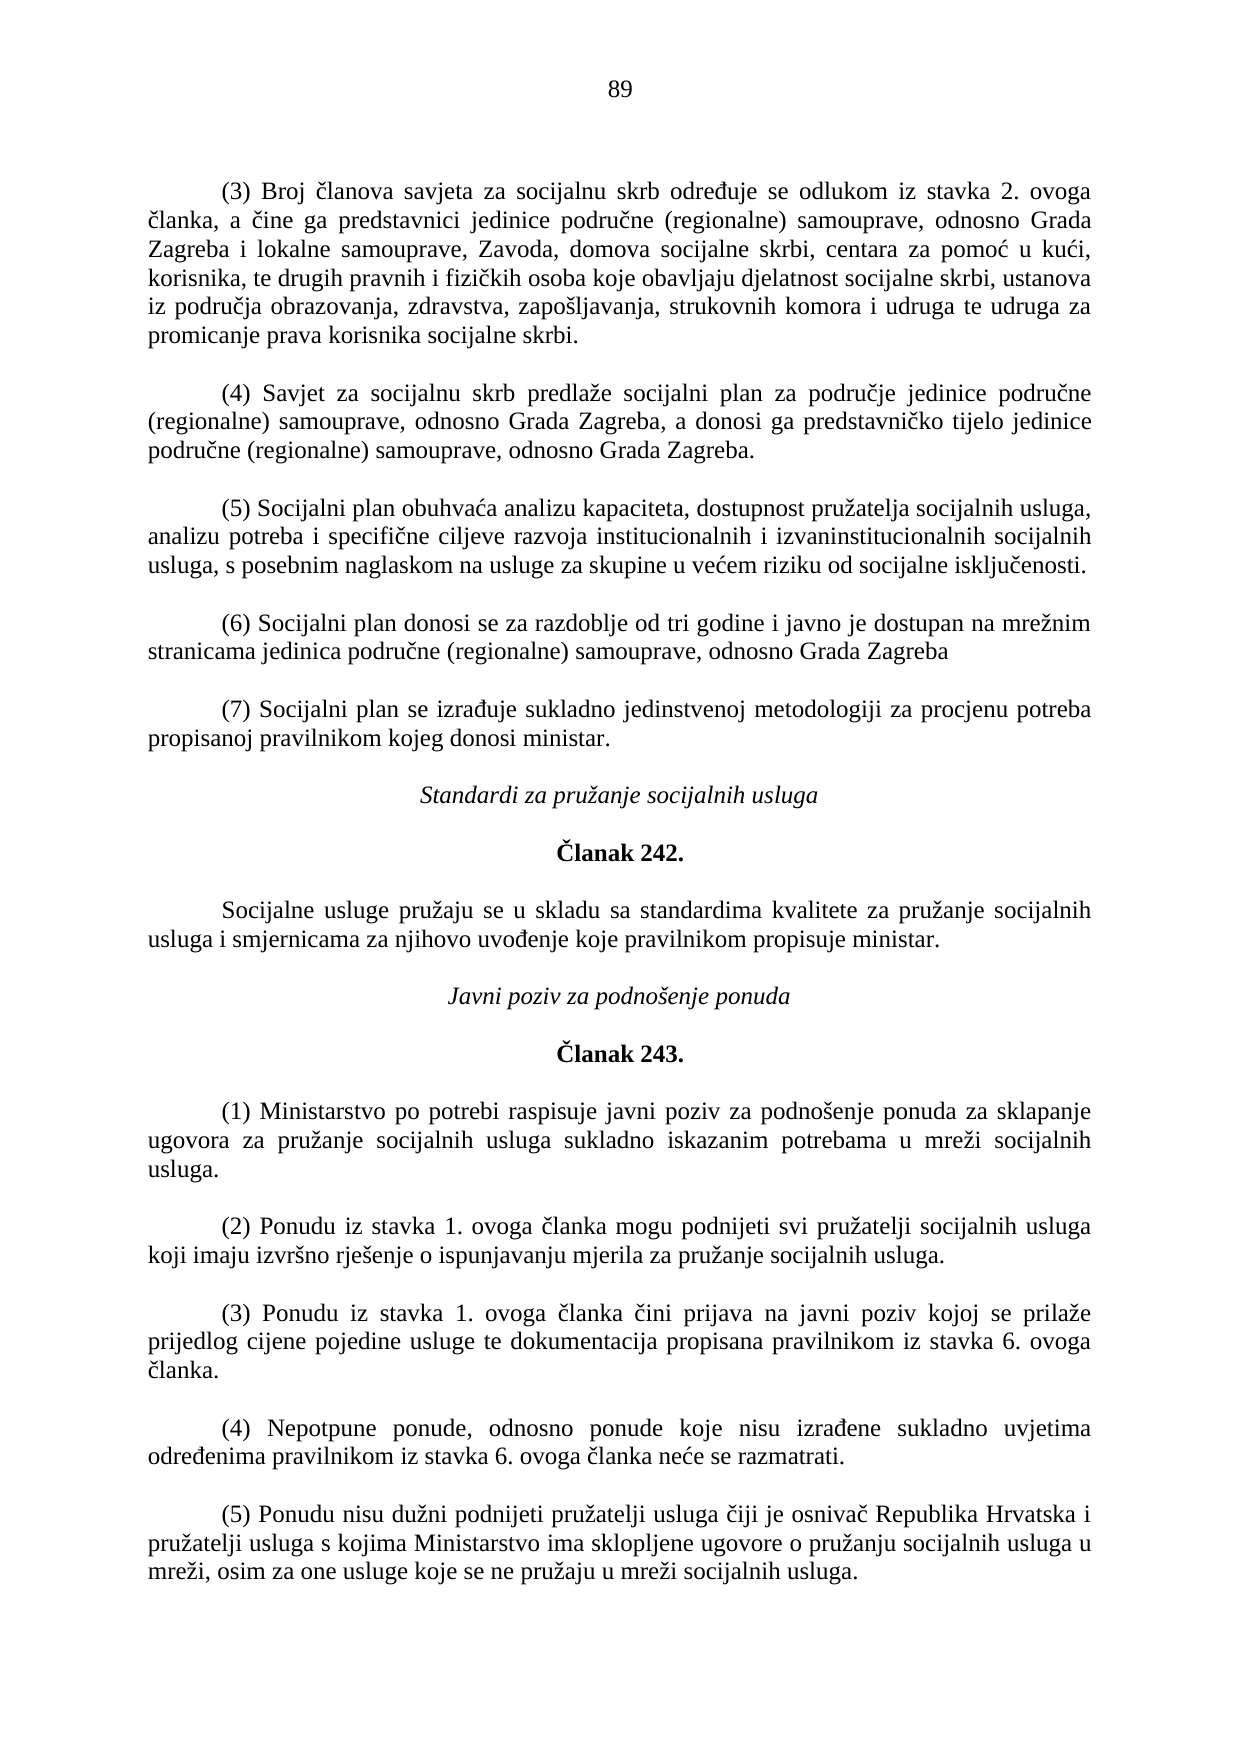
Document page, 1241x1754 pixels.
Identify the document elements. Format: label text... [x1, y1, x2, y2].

text (7) Socijalni plan se izrađuje sukladno jedinstvenoj metodologiji za procjenu potreba propisanoj pravilnikom kojeg donosi ministar. [148, 694, 1092, 751]
text Standardi za pružanje socijalnih usluga [148, 780, 1092, 809]
text (5) Socijalni plan obuhvaća analizu kapaciteta, dostupnost pružatelja socijalnih usluga, analizu potreba i specifične ciljeve razvoja institucionalnih i izvaninstitucionalnih socijalnih usluga, s posebnim naglaskom na usluge za skupine u većem riziku od socijalne isključenosti. [148, 493, 1092, 579]
text (4) Savjet za socijalnu skrb predlaže socijalni plan za područje jedinice područne (regionalne) samouprave, odnosno Grada Zagreba, a donosi ga predstavničko tijelo jedinice područne (regionalne) samouprave, odnosno Grada Zagreba. [148, 378, 1092, 464]
text (1) Ministarstvo po potrebi raspisuje javni poziv za podnošenje ponuda za sklapanje ugovora za pružanje socijalnih usluga sukladno iskazanim potrebama u mreži socijalnih usluga. [148, 1096, 1092, 1183]
text (2) Ponudu iz stavka 1. ovoga članka mogu podnijeti svi pružatelji socijalnih usluga koji imaju izvršno rješenje o ispunjavanju mjerila za pružanje socijalnih usluga. [148, 1211, 1092, 1269]
text (5) Ponudu nisu dužni podnijeti pružatelji usluga čiji je osnivač Republika Hrvatska i pružatelji usluga s kojima Ministarstvo ima sklopljene ugovore o pružanju socijalnih usluga u mreži, osim za one usluge koje se ne pružaju u mreži socijalnih usluga. [148, 1499, 1092, 1585]
text Članak 243. [148, 1039, 1092, 1068]
text (6) Socijalni plan donosi se za razdoblje od tri godine i javno je dostupan na mrežnim stranicama jedinica područne (regionalne) samouprave, odnosno Grada Zagreba [148, 608, 1092, 665]
text (3) Ponudu iz stavka 1. ovoga članka čini prijava na javni poziv kojoj se prilaže prijedlog cijene pojedine usluge te dokumentacija propisana pravilnikom iz stavka 6. ovoga članka. [148, 1298, 1092, 1384]
text Javni poziv za podnošenje ponuda [148, 981, 1092, 1010]
text (4) Nepotpune ponude, odnosno ponude koje nisu izrađene sukladno uvjetima određenima pravilnikom iz stavka 6. ovoga članka neće se razmatrati. [148, 1413, 1092, 1470]
text Članak 242. [148, 838, 1092, 866]
text (3) Broj članova savjeta za socijalnu skrb određuje se odlukom iz stavka 2. ovoga članka, a čine ga predstavnici jedinice područne (regionalne) samouprave, odnosno Grada Zagreba i lokalne samouprave, Zavoda, domova socijalne skrbi, centara za pomoć u kući, korisnika, te drugih pravnih i fizičkih osoba koje obavljaju djelatnost socijalne skrbi, ustanova iz područja obrazovanja, zdravstva, zapošljavanja, strukovnih komora i udruga te udruga za promicanje prava korisnika socijalne skrbi. [148, 176, 1092, 349]
text Socijalne usluge pružaju se u skladu sa standardima kvalitete za pružanje socijalnih usluga i smjernicama za njihovo uvođenje koje pravilnikom propisuje ministar. [148, 895, 1092, 953]
